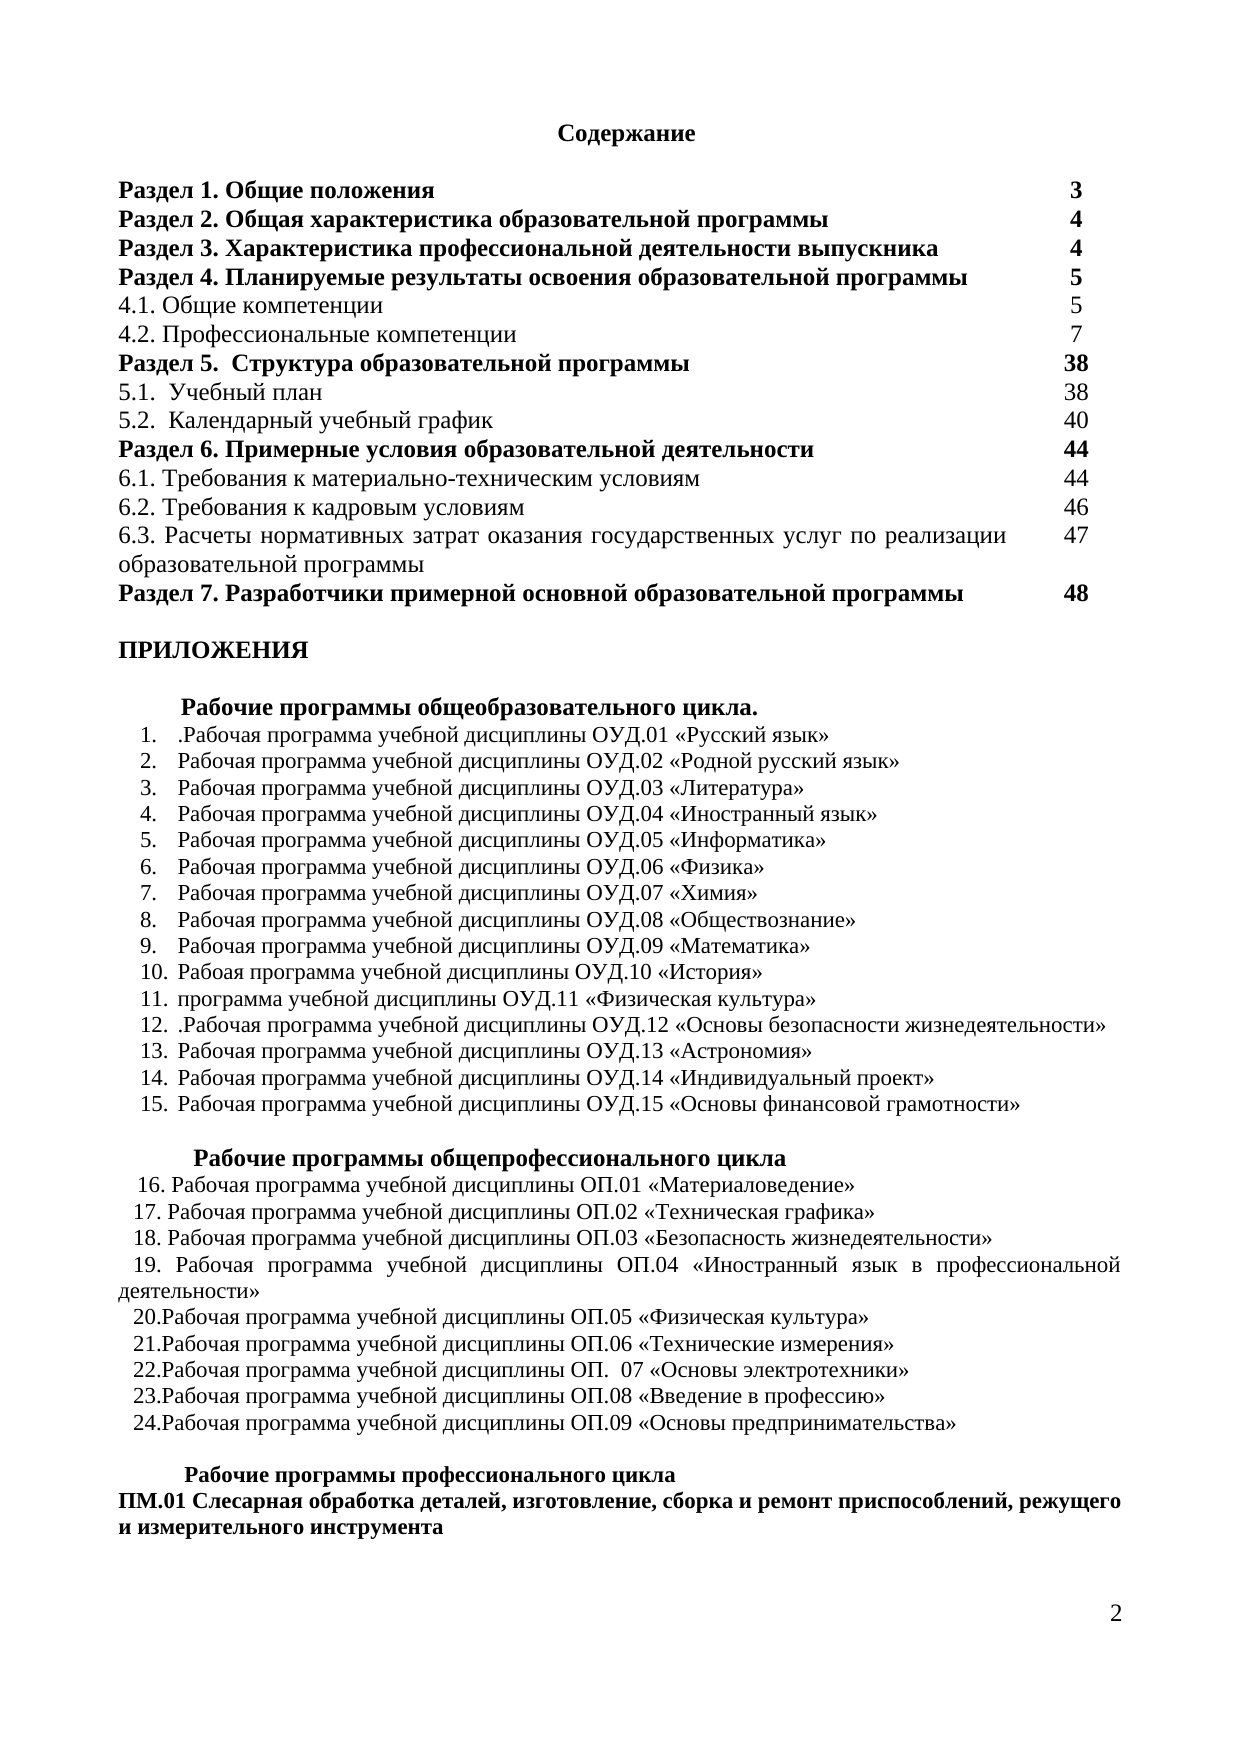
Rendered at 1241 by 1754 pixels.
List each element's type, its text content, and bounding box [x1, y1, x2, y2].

list Рабочая программа учебной дисциплины ОУД.07 «Химия» [140, 879, 1122, 906]
list Рабочая программа учебной дисциплины ОУД.09 «Математика» [140, 932, 1122, 958]
table_cell 40 [1019, 406, 1133, 434]
list Рабочая программа учебной дисциплины ОУД.02 «Родной русский язык» [140, 747, 1122, 774]
text 16. Рабочая программа учебной дисциплины ОП.01 «Материаловедение» [118, 1172, 1122, 1198]
text Рабочие программы профессионального цикла [118, 1461, 1122, 1488]
table_cell 38 [1019, 377, 1133, 406]
text 18. Рабочая программа учебной дисциплины ОП.03 «Безопасность жизнедеятельности» [118, 1224, 1122, 1251]
list Рабочая программа учебной дисциплины ОУД.06 «Физика» [140, 853, 1122, 879]
list Рабоая программа учебной дисциплины ОУД.10 «История» [140, 958, 1122, 985]
list Рабочая программа учебной дисциплины ОУД.13 «Астрономия» [140, 1037, 1122, 1064]
table_cell 4.2. Профессиональные компетенции [107, 319, 1019, 348]
table_cell 44 [1019, 434, 1133, 463]
table_cell Раздел 4. Планируемые результаты освоения образовательной программы [107, 262, 1019, 291]
list Рабочая программа учебной дисциплины ОУД.04 «Иностранный язык» [140, 800, 1122, 827]
table_cell 4.1. Общие компетенции [107, 291, 1019, 319]
table_cell Раздел 6. Примерные условия образовательной деятельности [107, 434, 1019, 463]
text Содержание [118, 118, 1122, 147]
table_cell 5.2. Календарный учебный график [107, 406, 1019, 434]
table_header 3 [1019, 176, 1133, 204]
text 24.Рабочая программа учебной дисциплины ОП.09 «Основы предпринимательства» [118, 1409, 1122, 1435]
table_cell 6.1. Требования к материально-техническим условиям [107, 463, 1019, 492]
table_cell 4 [1019, 204, 1133, 233]
table_cell 46 [1019, 492, 1133, 521]
table_cell 44 [1019, 463, 1133, 492]
table_cell 5.1. Учебный план [107, 377, 1019, 406]
list Рабочая программа учебной дисциплины ОУД.14 «Индивидуальный проект» [140, 1064, 1122, 1090]
table_cell 6.2. Требования к кадровым условиям [107, 492, 1019, 521]
list Рабочая программа учебной дисциплины ОУД.15 «Основы финансовой грамотности» [140, 1090, 1122, 1116]
table_cell 6.3. Расчеты нормативных затрат оказания государственных услуг по реализации образовательной программы [107, 521, 1019, 578]
list .Рабочая программа учебной дисциплины ОУД.01 «Русский язык» [140, 721, 1122, 747]
table_cell Раздел 5. Структура образовательной программы [107, 348, 1019, 377]
text 19. Рабочая программа учебной дисциплины ОП.04 «Иностранный язык в профессиональной деятельности» [118, 1251, 1122, 1303]
table_cell 38 [1019, 348, 1133, 377]
table_cell Раздел 3. Характеристика профессиональной деятельности выпускника [107, 233, 1019, 262]
table_cell Раздел 2. Общая характеристика образовательной программы [107, 204, 1019, 233]
list Рабочая программа учебной дисциплины ОУД.08 «Обществознание» [140, 906, 1122, 932]
list Рабочая программа учебной дисциплины ОУД.03 «Литература» [140, 774, 1122, 800]
text ПРИЛОЖЕНИЯ [118, 636, 1122, 664]
list .Рабочая программа учебной дисциплины ОУД.12 «Основы безопасности жизнедеятельности» [140, 1011, 1122, 1037]
table_cell 5 [1019, 291, 1133, 319]
table_cell 47 [1019, 521, 1133, 578]
list программа учебной дисциплины ОУД.11 «Физическая культура» [140, 985, 1122, 1011]
table_header Раздел 1. Общие положения [107, 176, 1019, 204]
text 17. Рабочая программа учебной дисциплины ОП.02 «Техническая графика» [118, 1198, 1122, 1224]
text Рабочие программы общеобразовательного цикла. [118, 692, 1122, 721]
text 20.Рабочая программа учебной дисциплины ОП.05 «Физическая культура» [118, 1303, 1122, 1330]
text ПМ.01 Слесарная обработка деталей, изготовление, сборка и ремонт приспособлений, режущего и измерительного инструмента [118, 1488, 1122, 1539]
table_cell 48 [1019, 578, 1133, 607]
text 21.Рабочая программа учебной дисциплины ОП.06 «Технические измерения» [118, 1330, 1122, 1356]
list Рабочая программа учебной дисциплины ОУД.05 «Информатика» [140, 827, 1122, 853]
table_cell 5 [1019, 262, 1133, 291]
table_cell 4 [1019, 233, 1133, 262]
text 23.Рабочая программа учебной дисциплины ОП.08 «Введение в профессию» [118, 1382, 1122, 1409]
text Рабочие программы общепрофессионального цикла [193, 1143, 1122, 1172]
text 22.Рабочая программа учебной дисциплины ОП. 07 «Основы электротехники» [118, 1356, 1122, 1382]
table_cell Раздел 7. Разработчики примерной основной образовательной программы [107, 578, 1019, 607]
table_cell 7 [1019, 319, 1133, 348]
